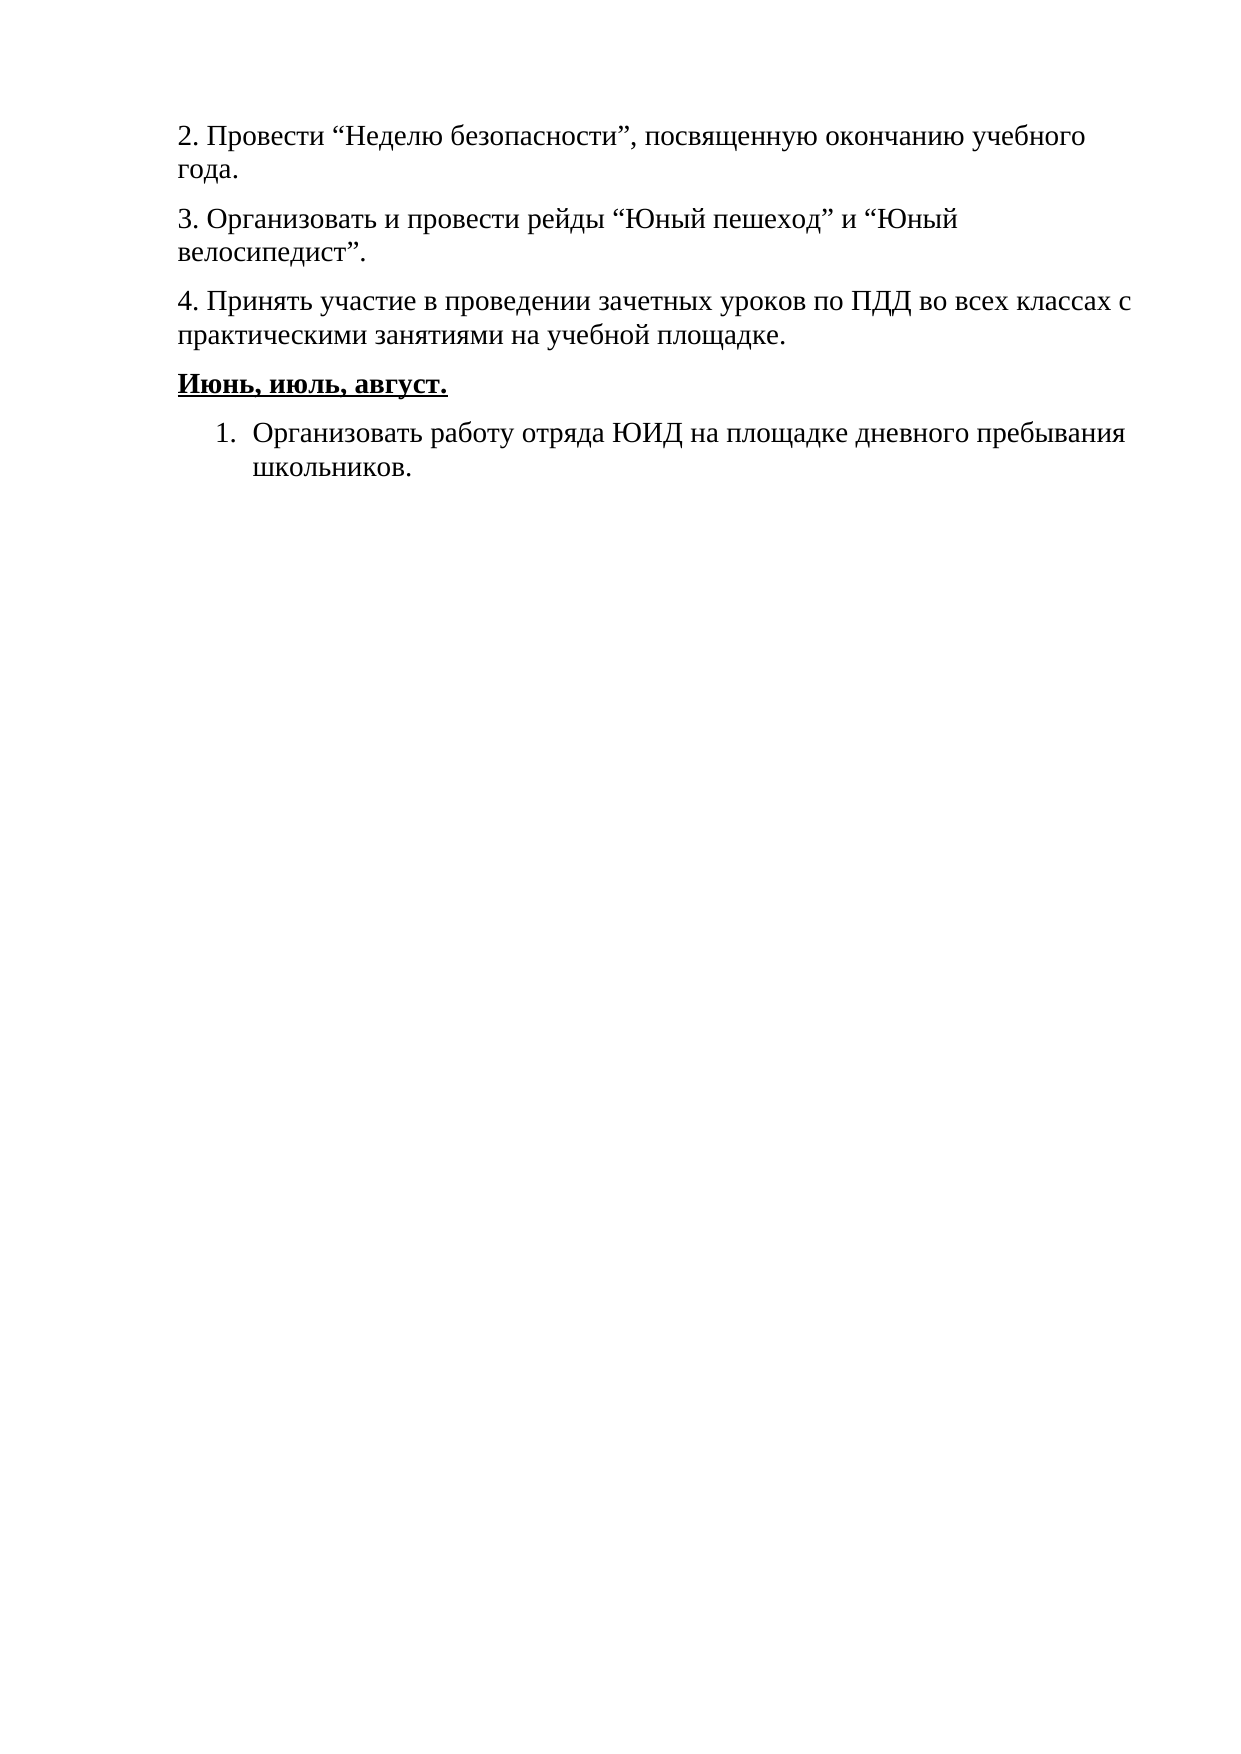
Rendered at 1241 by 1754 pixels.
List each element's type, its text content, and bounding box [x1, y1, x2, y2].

text 2. Провести “Неделю безопасности”, посвященную окончанию учебного года. [177, 118, 1152, 185]
list Организовать работу отряда ЮИД на площадке дневного пребывания школьников. [215, 415, 1152, 482]
text 3. Организовать и провести рейды “Юный пешеход” и “Юный велосипедист”. [177, 201, 1152, 268]
text Июнь, июль, август. [177, 366, 1152, 400]
text 4. Принять участие в проведении зачетных уроков по ПДД во всех классах с практическими занятиями на учебной площадке. [177, 283, 1152, 351]
